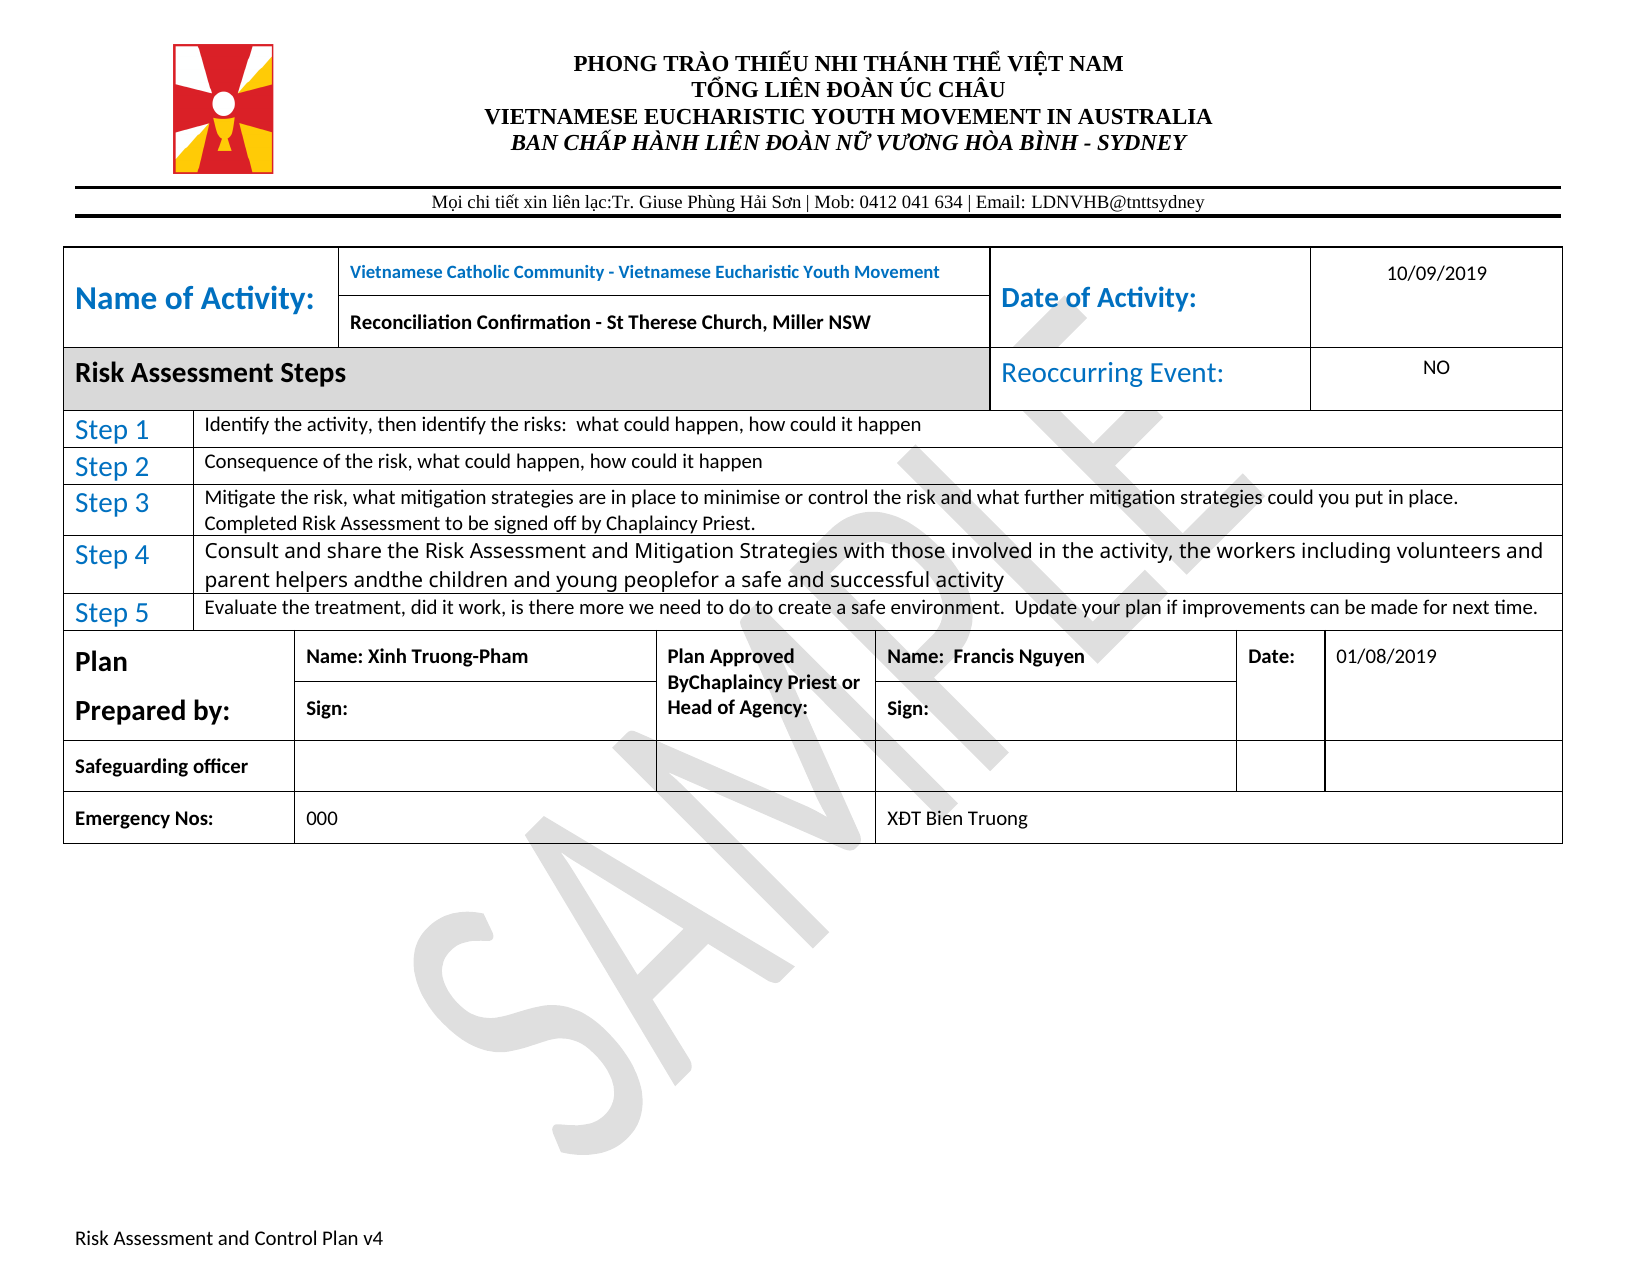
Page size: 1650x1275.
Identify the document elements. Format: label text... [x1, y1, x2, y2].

table_cell Step 1 [64, 411, 193, 447]
table_header Vietnamese Catholic Community - Vietnamese Eucharistic Youth Movement [339, 248, 989, 295]
table_cell Reconciliation Confirmation - St Therese Church, Miller NSW [339, 296, 989, 347]
table_cell Step 2 [64, 448, 193, 483]
table_cell [876, 741, 1236, 791]
table_cell Emergency Nos: [64, 792, 294, 843]
table_cell Reoccurring Event: [991, 348, 1310, 410]
table_cell Step 4 [64, 536, 193, 593]
table_header 10/09/2019 [1311, 248, 1562, 347]
table_cell [1237, 741, 1324, 791]
table_cell Risk Assessment Steps [64, 348, 989, 410]
table_cell Evaluate the treatment, did it work, is there more we need to do to create a safe environment. Update your plan if improvements can be made for next time. [194, 594, 1562, 630]
table_cell Sign: [876, 682, 1236, 740]
table_cell XĐT Bien Truong [876, 792, 1562, 843]
table_cell [657, 741, 875, 791]
table_cell Consequence of the risk, what could happen, how could it happen [194, 448, 1562, 483]
table_cell [1326, 741, 1562, 791]
table_cell NO [1311, 348, 1562, 410]
table_cell Plan Approved ByChaplaincy Priest or Head of Agency: [657, 631, 875, 740]
table_cell Consult and share the Risk Assessment and Mitigation Strategies with those involved in the activity, the workers including volunteers and parent helpers andthe children and young peoplefor a safe and successful activity [194, 536, 1562, 593]
table_cell Mitigate the risk, what mitigation strategies are in place to minimise or control the risk and what further mitigation strategies could you put in place. Completed Risk Assessment to be signed off by Chaplaincy Priest. [194, 485, 1562, 535]
table_header Date of Activity: [991, 248, 1310, 347]
table_cell 000 [295, 792, 875, 843]
table_cell [295, 741, 656, 791]
table_cell 01/08/2019 [1326, 631, 1562, 740]
table_cell Name: Xinh Truong-Pham [295, 631, 656, 681]
table_cell Plan Prepared by: [64, 631, 294, 740]
table_cell Sign: [295, 682, 656, 740]
table_cell Safeguarding officer [64, 741, 294, 791]
table_cell Date: [1237, 631, 1324, 740]
picture [173, 44, 274, 174]
table_header Name of Activity: [64, 248, 338, 347]
table_cell Step 5 [64, 594, 193, 630]
table_cell Step 3 [64, 485, 193, 535]
table_cell Identify the activity, then identify the risks: what could happen, how could it happen [194, 411, 1562, 447]
table_cell Name: Francis Nguyen [876, 631, 1236, 681]
